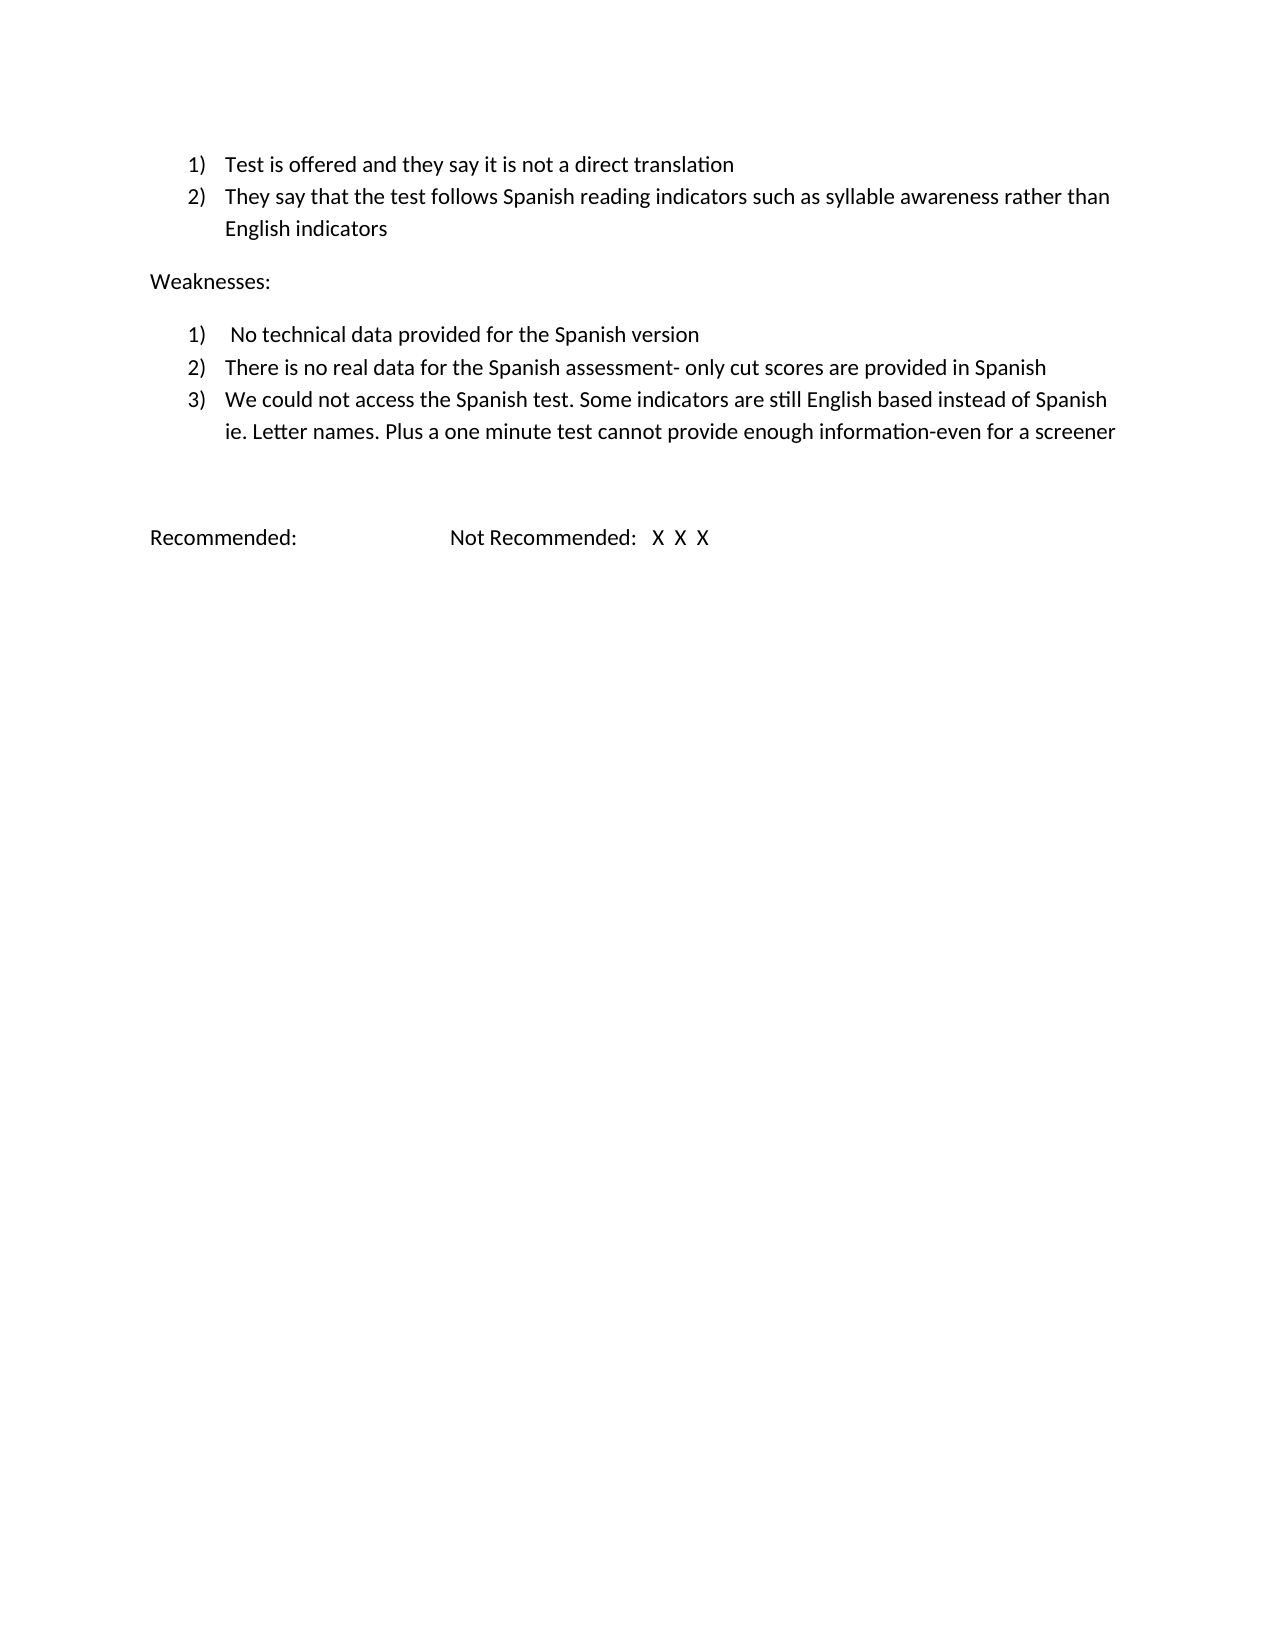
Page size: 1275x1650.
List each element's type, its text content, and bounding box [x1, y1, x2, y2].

text Weaknesses: [150, 267, 1125, 295]
list They say that the test follows Spanish reading indicators such as syllable awareness rather than English indicators [187, 182, 1125, 242]
text Recommended: Not Recommended: X X X [150, 523, 1125, 551]
list Test is offered and they say it is not a direct translation [187, 150, 1125, 178]
list There is no real data for the Spanish assessment- only cut scores are provided in Spanish [187, 353, 1125, 381]
list We could not access the Spanish test. Some indicators are still English based instead of Spanish ie. Letter names. Plus a one minute test cannot provide enough information-even for a screener [187, 385, 1125, 445]
list No technical data provided for the Spanish version [187, 320, 1125, 348]
